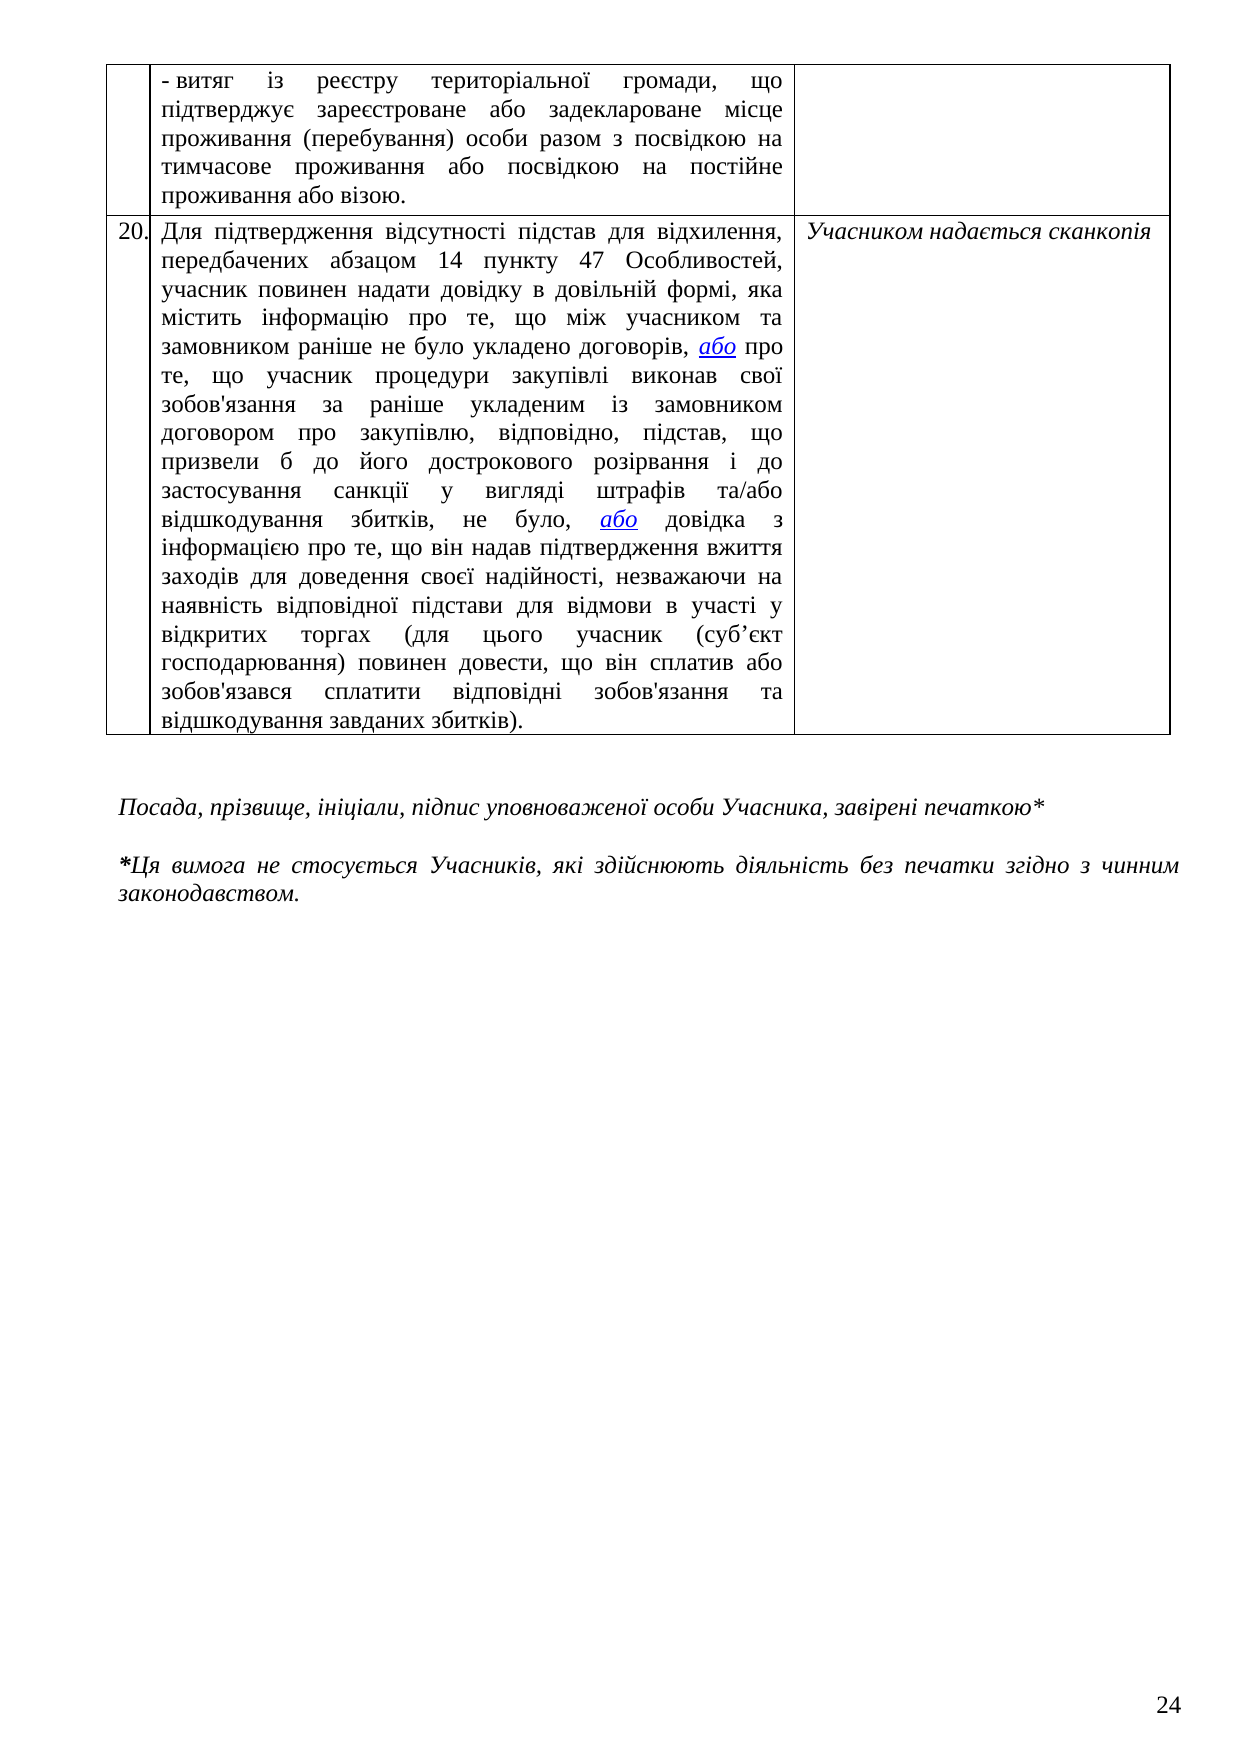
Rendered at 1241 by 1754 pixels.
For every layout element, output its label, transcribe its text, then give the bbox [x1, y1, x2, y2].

text Посада, прізвище, ініціали, підпис уповноваженої особи Учасника, завірені печаткою* [118, 792, 1181, 821]
table_cell [107, 65, 149, 215]
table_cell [151, 65, 794, 215]
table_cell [795, 65, 1169, 215]
text *Ця вимога не стосується Учасників, які здійснюють діяльність без печатки згідно з чинним законодавством. [118, 850, 1181, 907]
table_cell [107, 216, 149, 734]
table_cell Учасником надається сканкопія [795, 216, 1169, 734]
table_cell Для підтвердження відсутності підстав для відхилення, передбачених абзацом 14 пункту 47 Особливостей, учасник повинен надати довідку в довільній формі, яка містить інформацію про те, що між учасником та замовником раніше не було укладено договорів, або про те, що учасник процедури закупівлі виконав свої зобов'язання за раніше укладеним із замовником договором про закупівлю, відповідно, підстав, що призвели б до його дострокового розірвання і до застосування санкції у вигляді штрафів та/або відшкодування збитків, не було, або довідка з інформацією про те, що він надав підтвердження вжиття заходів для доведення своєї надійності, незважаючи на наявність відповідної підстави для відмови в участі у відкритих торгах (для цього учасник (суб’єкт господарювання) повинен довести, що він сплатив або зобов'язався сплатити відповідні зобов'язання та відшкодування завданих збитків). [151, 216, 794, 734]
